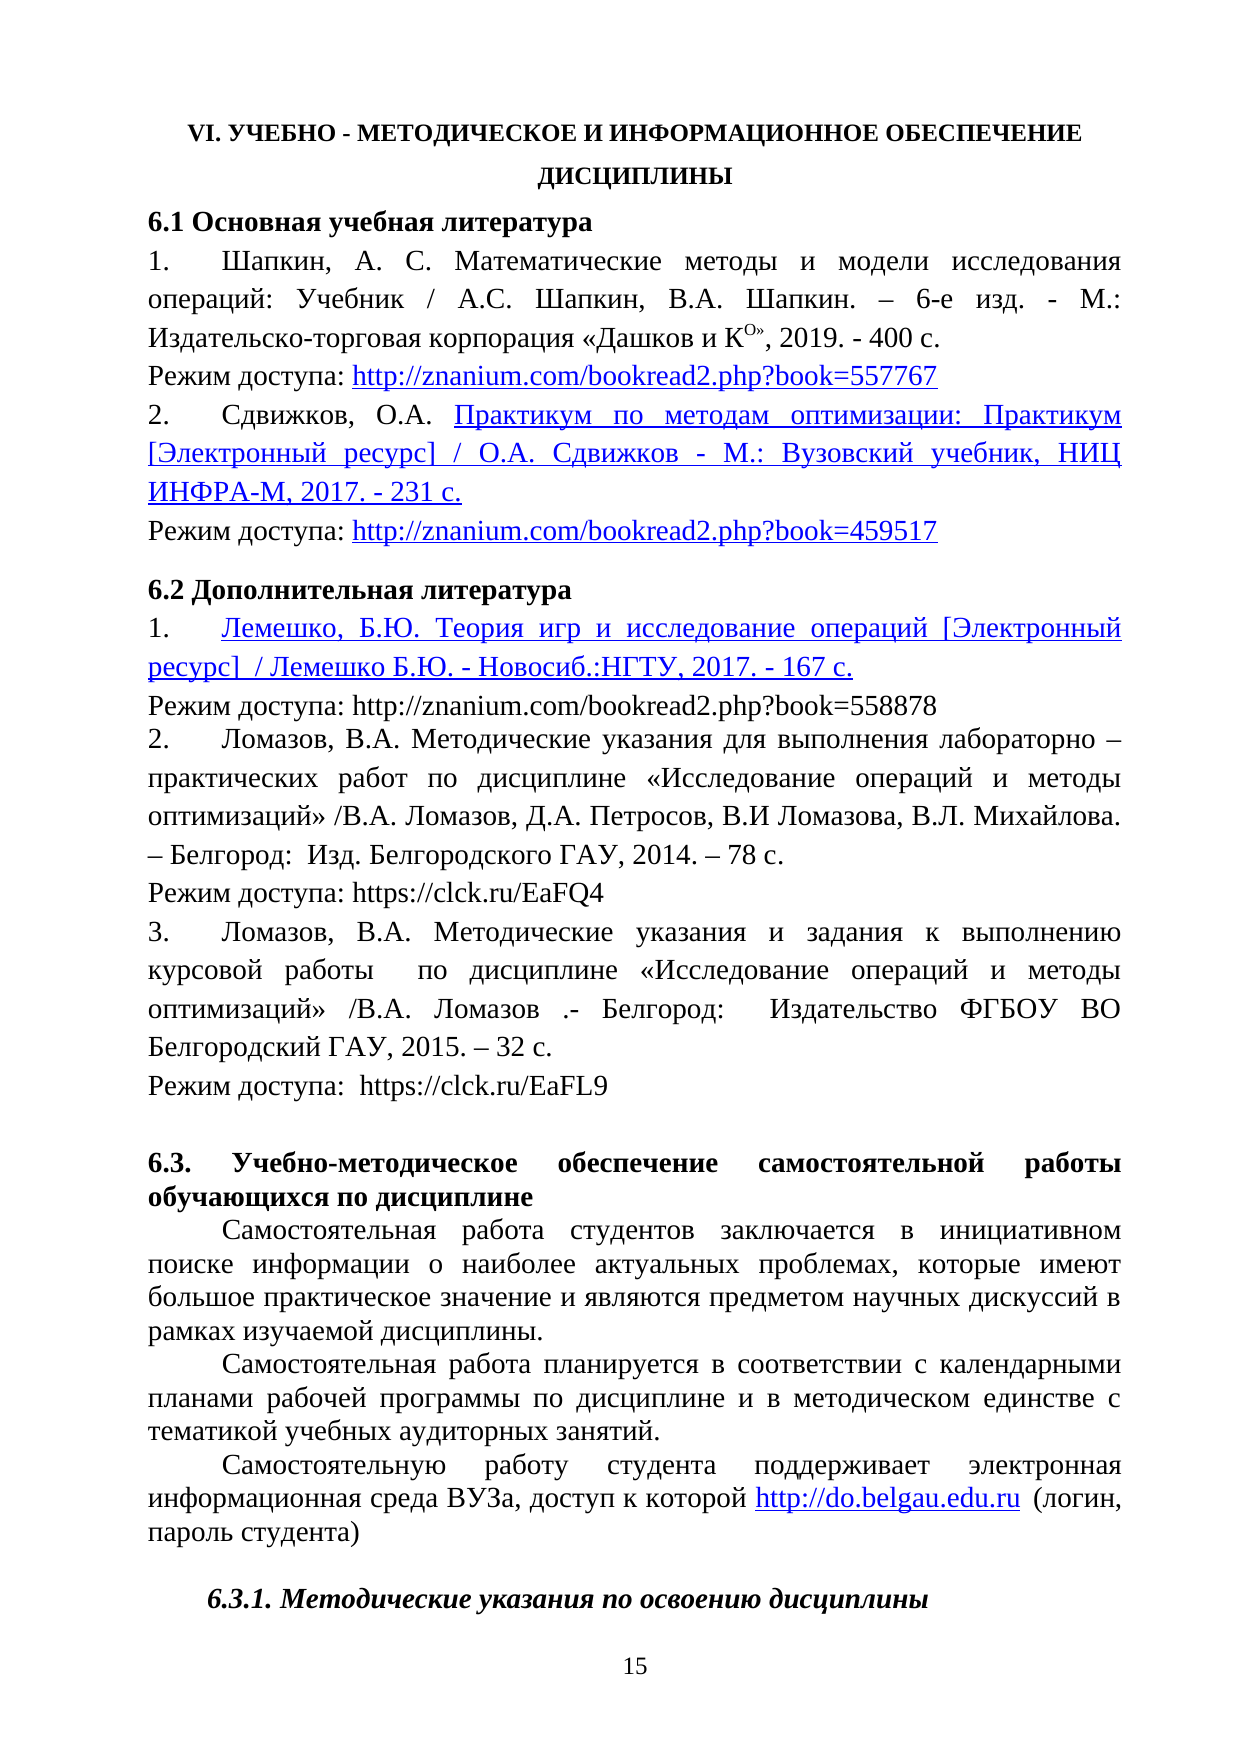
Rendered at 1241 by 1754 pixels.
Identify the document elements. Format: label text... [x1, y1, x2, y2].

text Самостоятельная работа студентов заключается в инициативном поиске информации о наиболее актуальных проблемах, которые имеют большое практическое значение и являются предметом научных дискуссий в рамках изучаемой дисциплины. [148, 1212, 1122, 1346]
list Шапкин, А. С. Математические методы и модели исследования операций: Учебник / А.С. Шапкин, В.А. Шапкин. – 6-е изд. - М.: Издательско-торговая корпорация «Дашков и КО», 2019. - 400 с. [148, 243, 1122, 353]
text 6.1 Основная учебная литература [148, 204, 1122, 238]
list Режим доступа: http://znanium.com/bookread2.php?book=557767 [148, 358, 1122, 392]
list Ломазов, В.А. Методические указания для выполнения лабораторно – практических работ по дисциплине «Исследование операций и методы оптимизаций» /В.А. Ломазов, Д.А. Петросов, В.И Ломазова, В.Л. Михайлова. – Белгород: Изд. Белгородского ГАУ, 2014. – 78 с. [148, 721, 1122, 870]
text 6.3. Учебно-методическое обеспечение самостоятельной работы обучающихся по дисциплине [148, 1145, 1122, 1212]
list Сдвижков, О.А. Практикум по методам оптимизации: Практикум [Электронный ресурс] / О.А. Сдвижков - М.: Вузовский учебник, НИЦ ИНФРА-М, 2017. - 231 с. [148, 397, 1122, 465]
text Режим доступа: http://znanium.com/bookread2.php?book=558878 [148, 688, 1122, 721]
text Режим доступа: https://clck.ru/EaFL9 [148, 1068, 1122, 1102]
list Режим доступа: http://znanium.com/bookread2.php?book=459517 [148, 513, 1122, 546]
list Ломазов, В.А. Методические указания и задания к выполнению курсовой работы по дисциплине «Исследование операций и методы оптимизаций» /В.А. Ломазов .- Белгород: Издательство ФГБОУ ВО Белгородский ГАУ, 2015. – 32 с. [148, 914, 1122, 1063]
text 6.3.1. Методические указания по освоению дисциплины [148, 1581, 1122, 1615]
list Сдвижков, О.А. Практикум по методам оптимизации: Практикум [Электронный ресурс] / О.А. Сдвижков - М.: Вузовский учебник, НИЦ ИНФРА-М, 2017. - 231 с. [148, 466, 1122, 508]
list Лемешко, Б.Ю. Теория игр и исследование операций [Электронный ресурс] / Лемешко Б.Ю. - Новосиб.:НГТУ, 2017. - 167 с. [148, 611, 1122, 683]
text VI. УЧЕБНО - МЕТОДИЧЕСКОЕ И ИНФОРМАЦИОННОЕ ОБЕСПЕЧЕНИЕ ДИСЦИПЛИНЫ [148, 118, 1122, 190]
text Самостоятельная работа планируется в соответствии с календарными планами рабочей программы по дисциплине и в методическом единстве с тематикой учебных аудиторных занятий. [148, 1346, 1122, 1447]
text Режим доступа: https://clck.ru/EaFQ4 [148, 875, 1122, 909]
text Самостоятельную работу студента поддерживает электронная информационная среда ВУЗа, доступ к которой http://do.belgau.edu.ru (логин, пароль студента) [148, 1447, 1122, 1548]
text 6.2 Дополнительная литература [148, 572, 1122, 606]
